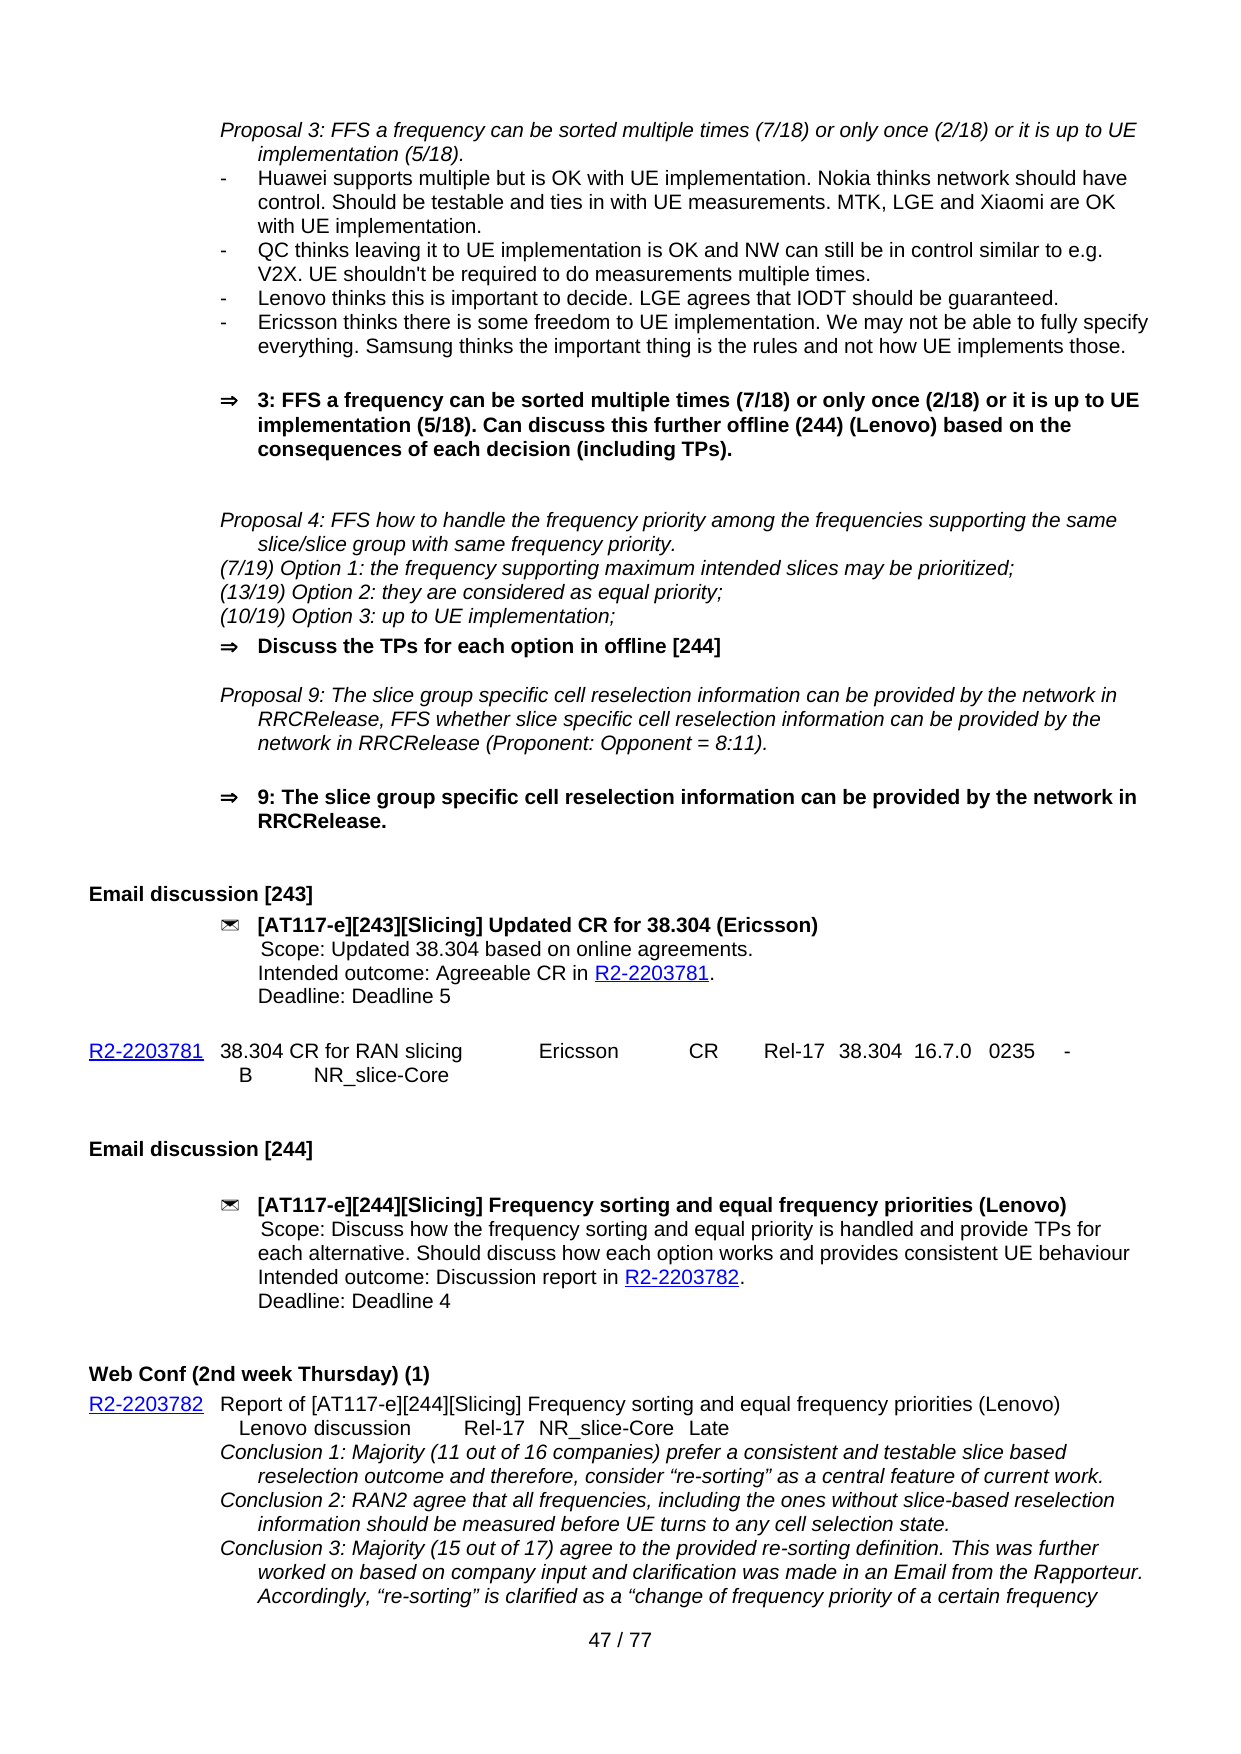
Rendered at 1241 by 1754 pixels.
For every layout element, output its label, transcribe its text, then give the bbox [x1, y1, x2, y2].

text Conclusion 2: RAN2 agree that all frequencies, including the ones without slice-based reselection information should be measured before UE turns to any cell selection state. [220, 1488, 1152, 1536]
text - QC thinks leaving it to UE implementation is OK and NW can still be in control similar to e.g. V2X. UE shouldn't be required to do measurements multiple times. [220, 238, 1152, 286]
text Scope: Updated 38.304 based on online agreements. [220, 936, 1152, 960]
text 9: The slice group specific cell reselection information can be provided by the network in RRCRelease. [220, 785, 1152, 833]
text Proposal 9: The slice group specific cell reselection information can be provided by the network in RRCRelease, FFS whether slice specific cell reselection information can be provided by the network in RRCRelease (Proponent: Opponent = 8:11). [220, 683, 1152, 754]
list [AT117-e][244][Slicing] Frequency sorting and equal frequency priorities (Lenovo) [220, 1193, 1152, 1217]
text Scope: Discuss how the frequency sorting and equal priority is handled and provide TPs for each alternative. Should discuss how each option works and provides consistent UE behaviour [220, 1217, 1152, 1265]
text - Huawei supports multiple but is OK with UE implementation. Nokia thinks network should have control. Should be testable and ties in with UE measurements. MTK, LGE and Xiaomi are OK with UE implementation. [220, 166, 1152, 238]
text Intended outcome: Agreeable CR in R2-2203781. [220, 960, 1152, 984]
title R2-2203782 Report of [AT117-e][244][Slicing] Frequency sorting and equal frequency priorities (Lenovo) Lenovo discussion Rel-17 NR_slice-Core Late [89, 1392, 1152, 1440]
text Email discussion [244] [89, 1137, 1152, 1161]
text Deadline: Deadline 5 [220, 984, 1152, 1008]
text (7/19) Option 1: the frequency supporting maximum intended slices may be prioritized; [220, 556, 1152, 580]
text - Lenovo thinks this is important to decide. LGE agrees that IODT should be guaranteed. [220, 286, 1152, 310]
list [AT117-e][243][Slicing] Updated CR for 38.304 (Ericsson) [220, 912, 1152, 936]
text (10/19) Option 3: up to UE implementation; [220, 604, 1152, 628]
text Discuss the TPs for each option in offline [244] [220, 634, 1152, 659]
text Intended outcome: Discussion report in R2-2203782. [220, 1265, 1152, 1289]
text (13/19) Option 2: they are considered as equal priority; [220, 580, 1152, 604]
text Web Conf (2nd week Thursday) (1) [89, 1362, 1152, 1386]
text Deadline: Deadline 4 [220, 1289, 1152, 1313]
text Email discussion [243] [89, 882, 1152, 906]
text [220, 1536, 1152, 1608]
title R2-2203781 38.304 CR for RAN slicing Ericsson CR Rel-17 38.304 16.7.0 0235 - B NR_slice-Core [89, 1038, 1152, 1086]
text Conclusion 1: Majority (11 out of 16 companies) prefer a consistent and testable slice based reselection outcome and therefore, consider “re-sorting” as a central feature of current work. [220, 1440, 1152, 1488]
text 3: FFS a frequency can be sorted multiple times (7/18) or only once (2/18) or it is up to UE implementation (5/18). Can discuss this further offline (244) (Lenovo) based on the consequences of each decision (including TPs). [220, 388, 1152, 460]
text Proposal 4: FFS how to handle the frequency priority among the frequencies supporting the same slice/slice group with same frequency priority. [220, 508, 1152, 556]
text - Ericsson thinks there is some freedom to UE implementation. We may not be able to fully specify everything. Samsung thinks the important thing is the rules and not how UE implements those. [220, 310, 1152, 358]
text Proposal 3: FFS a frequency can be sorted multiple times (7/18) or only once (2/18) or it is up to UE implementation (5/18). [220, 118, 1152, 166]
